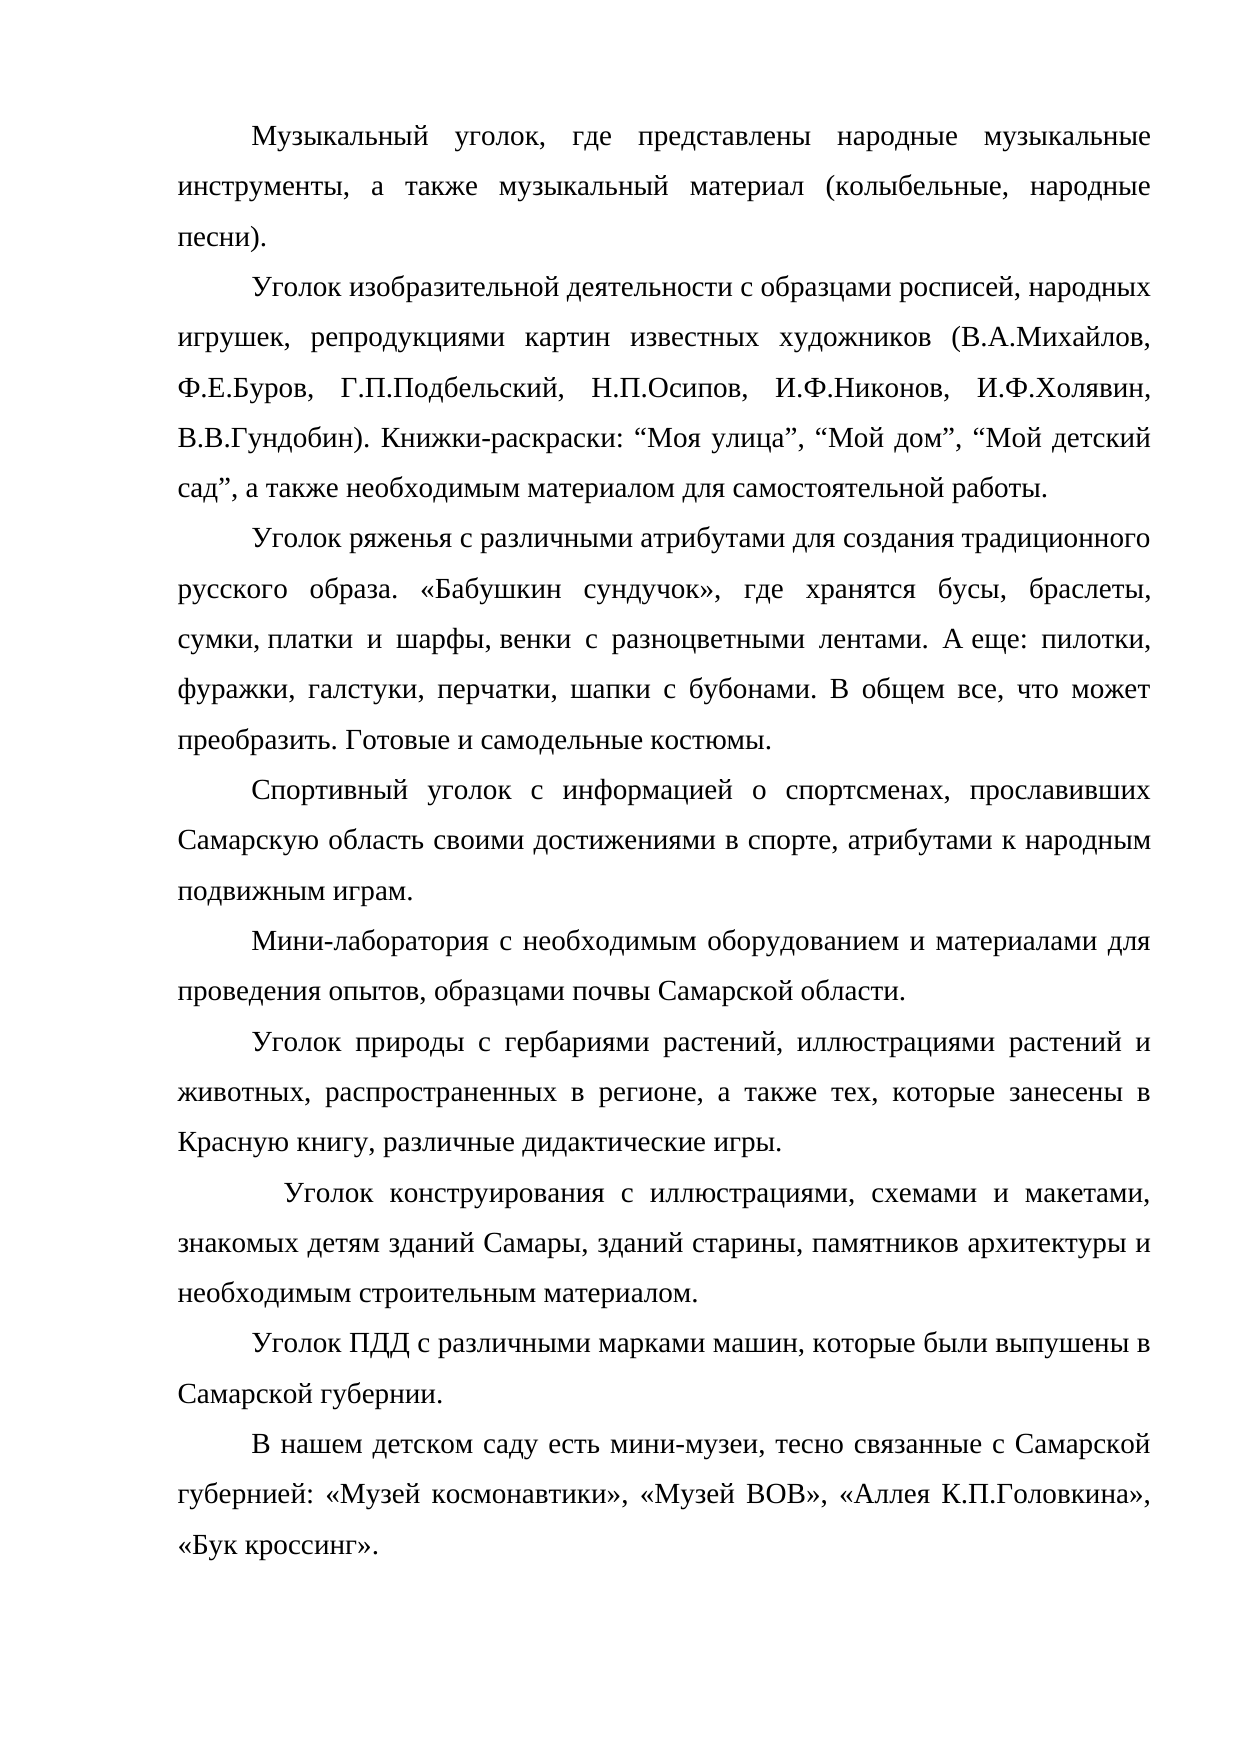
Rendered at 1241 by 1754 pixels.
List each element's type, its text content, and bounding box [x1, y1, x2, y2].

text В нашем детском саду есть мини-музеи, тесно связанные с Самарской губернией: «Музей космонавтики», «Музей ВОВ», «Аллея К.П.Головкина», «Бук кроссинг». [177, 1426, 1152, 1560]
text Спортивный уголок с информацией о спортсменах, прославивших Самарскую область своими достижениями в спорте, атрибутами к народным подвижным играм. [177, 772, 1152, 906]
text Уголок ПДД с различными марками машин, которые были выпушены в Самарской губернии. [177, 1326, 1152, 1409]
text Уголок конструирования с иллюстрациями, схемами и макетами, знакомых детям зданий Самары, зданий старины, памятников архитектуры и необходимым строительным материалом. [177, 1175, 1152, 1309]
text Музыкальный уголок, где представлены народные музыкальные инструменты, а также музыкальный материал (колыбельные, народные песни). [177, 118, 1152, 252]
text Уголок природы с гербариями растений, иллюстрациями растений и животных, распространенных в регионе, а также тех, которые занесены в Красную книгу, различные дидактические игры. [177, 1024, 1152, 1158]
text Мини-лаборатория с необходимым оборудованием и материалами для проведения опытов, образцами почвы Самарской области. [177, 923, 1152, 1007]
text Уголок изобразительной деятельности с образцами росписей, народных игрушек, репродукциями картин известных художников (В.А.Михайлов, Ф.Е.Буров, Г.П.Подбельский, Н.П.Осипов, И.Ф.Никонов, И.Ф.Холявин, В.В.Гундобин). Книжки-раскраски: “Моя улица”, “Мой дом”, “Мой детский сад”, а также необходимым материалом для самостоятельной работы. [177, 269, 1152, 504]
text Уголок ряженья с различными атрибутами для создания традиционного русского образа. «Бабушкин сундучок», где хранятся бусы, браслеты, сумки, платки и шарфы, венки с разноцветными лентами. А еще: пилотки, фуражки, галстуки, перчатки, шапки с бубонами. В общем все, что может преобразить. Готовые и самодельные костюмы. [177, 521, 1152, 672]
text Уголок ряженья с различными атрибутами для создания традиционного русского образа. «Бабушкин сундучок», где хранятся бусы, браслеты, сумки, платки и шарфы, венки с разноцветными лентами. А еще: пилотки, фуражки, галстуки, перчатки, шапки с бубонами. В общем все, что может преобразить. Готовые и самодельные костюмы. [177, 705, 1152, 755]
